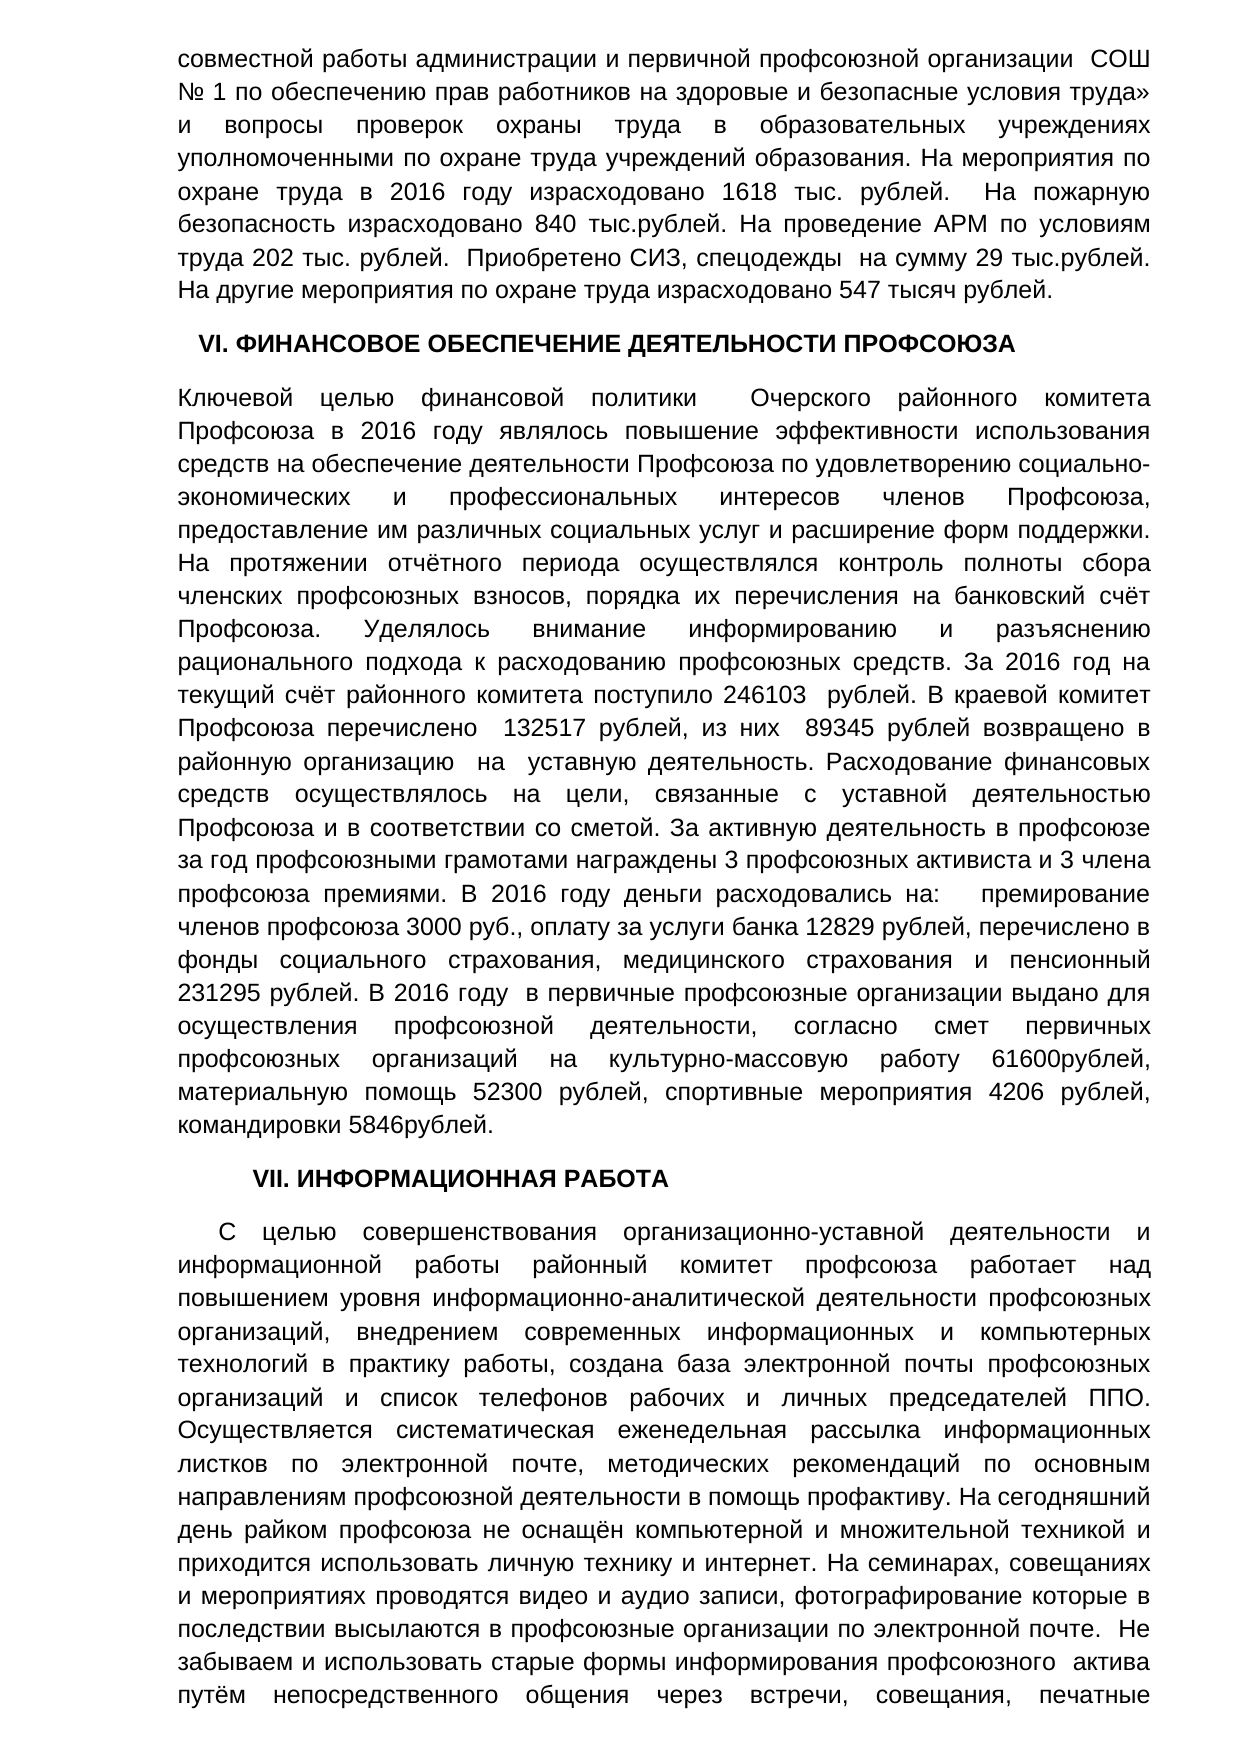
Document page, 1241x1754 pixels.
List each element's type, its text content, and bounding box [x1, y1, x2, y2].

list VII. ИНФОРМАЦИОННАЯ РАБОТА [252, 1163, 1152, 1192]
text VI. ФИНАНСОВОЕ ОБЕСПЕЧЕНИЕ ДЕЯТЕЛЬНОСТИ ПРОФСОЮЗА [177, 329, 1152, 358]
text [177, 1217, 1152, 1708]
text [177, 44, 1152, 304]
text Ключевой целью финансовой политики Очерского районного комитета Профсоюза в 2016 году являлось повышение эффективности использования средств на обеспечение деятельности Профсоюза по удовлетворению социально-экономических и профессиональных интересов членов Профсоюза, предоставление им различных социальных услуг и расширение форм поддержки. На протяжении отчётного периода осуществлялся контроль полноты сбора членских профсоюзных взносов, порядка их перечисления на банковский счёт Профсоюза. Уделялось внимание информированию и разъяснению рационального подхода к расходованию профсоюзных средств. За 2016 год на текущий счёт районного комитета поступило 246103 рублей. В краевой комитет Профсоюза перечислено 132517 рублей, из них 89345 рублей возвращено в районную организацию на уставную деятельность. Расходование финансовых средств осуществлялось на цели, связанные с уставной деятельностью Профсоюза и в соответствии со сметой. За активную деятельность в профсоюзе за год профсоюзными грамотами награждены 3 профсоюзных активиста и 3 члена профсоюза премиями. В 2016 году деньги расходовались на: премирование членов профсоюза 3000 руб., оплату за услуги банка 12829 рублей, перечислено в фонды социального страхования, медицинского страхования и пенсионный 231295 рублей. В 2016 году в первичные профсоюзные организации выдано для осуществления профсоюзной деятельности, согласно смет первичных профсоюзных организаций на культурно-массовую работу 61600рублей, материальную помощь 52300 рублей, спортивные мероприятия 4206 рублей, командировки 5846рублей. [177, 383, 1152, 1138]
